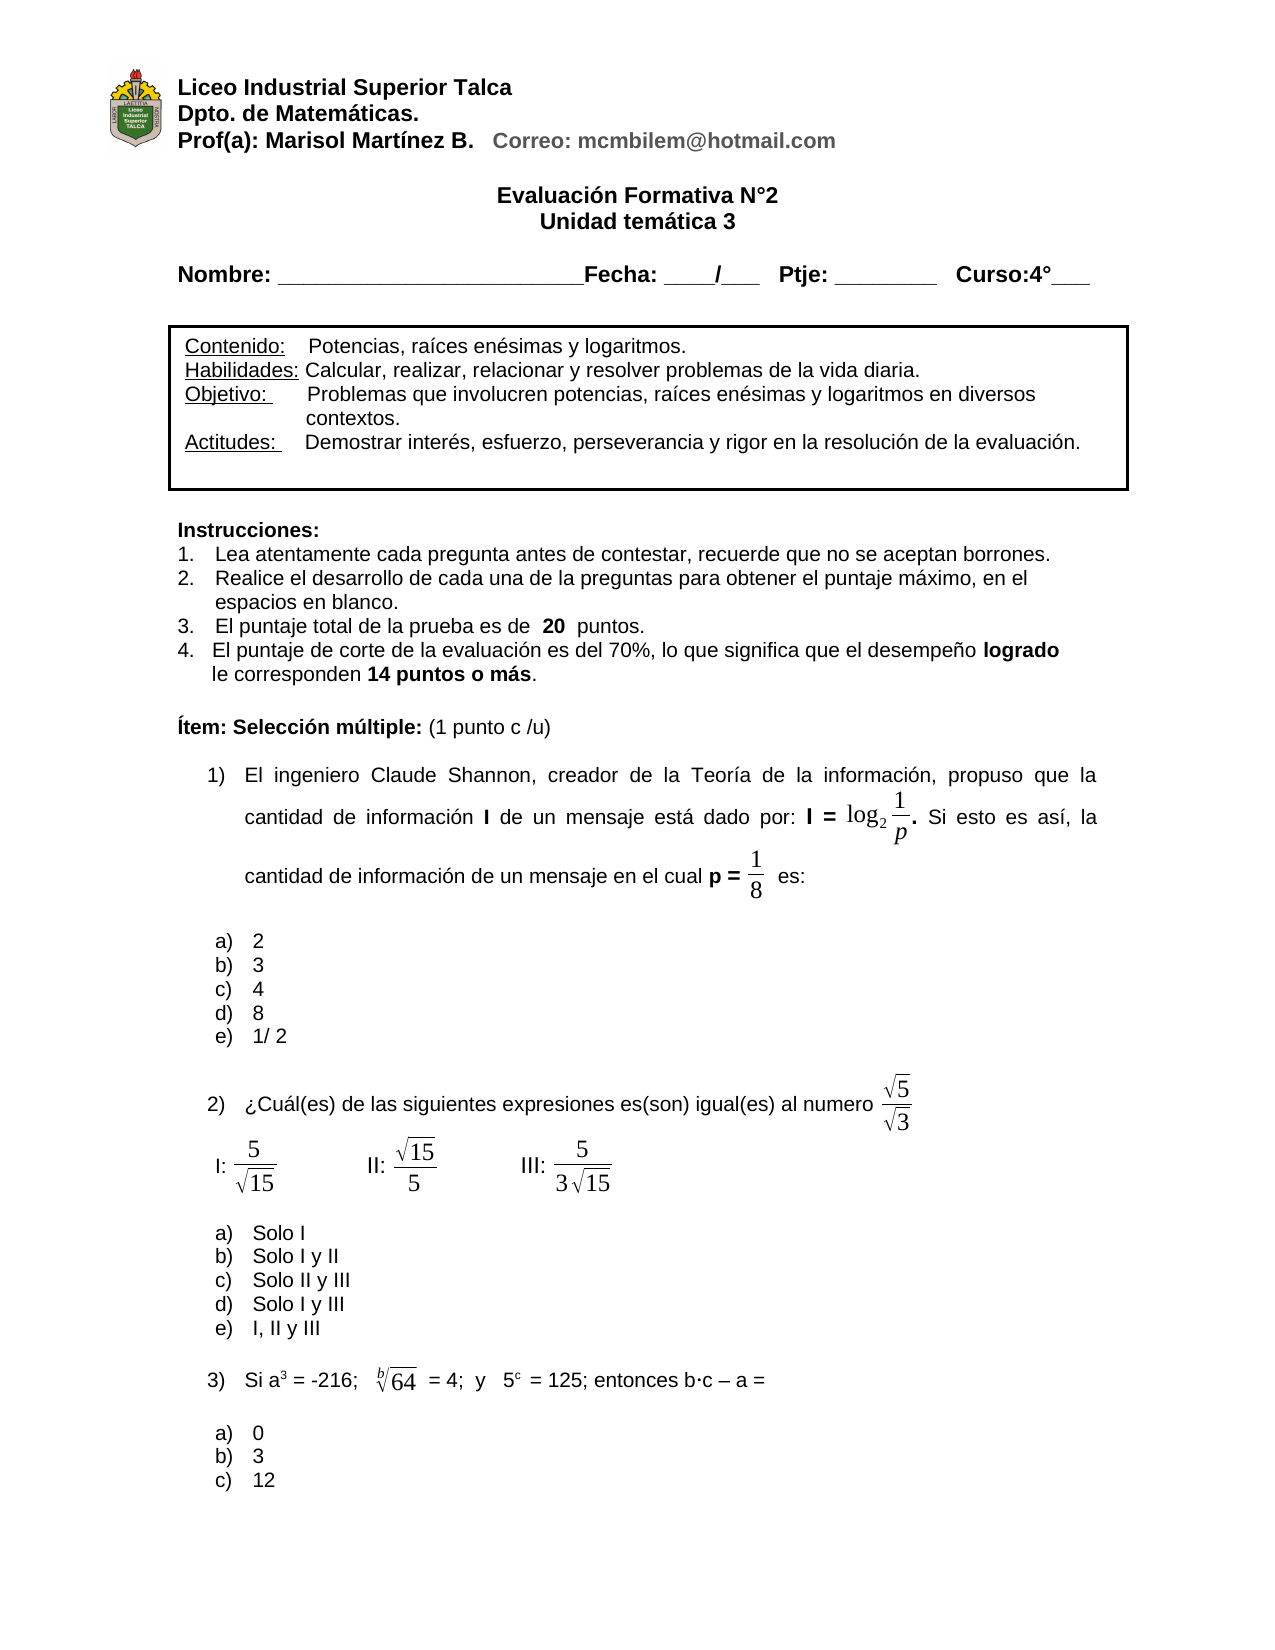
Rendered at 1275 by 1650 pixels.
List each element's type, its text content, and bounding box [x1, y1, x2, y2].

list Si a3 = -216; = 4; y 5c = 125; entonces bc – a = [207, 1364, 1098, 1396]
text Evaluación Formativa N°2 [177, 182, 1098, 208]
list 12 [215, 1468, 1098, 1492]
text Liceo Industrial Superior Talca [177, 74, 1098, 100]
list Solo I y III [215, 1292, 1098, 1316]
text Ítem: Selección múltiple: (1 punto c /u) [177, 715, 1098, 739]
text Nombre: ________________________Fecha: ____/___ Ptje: ________ Curso:4°___ [177, 261, 1098, 287]
list Realice el desarrollo de cada una de la preguntas para obtener el puntaje máximo, en el espacios en blanco. [177, 566, 1098, 614]
text I: II: III: [215, 1135, 1098, 1196]
list ¿Cuál(es) de las siguientes expresiones es(son) igual(es) al numero [207, 1072, 1098, 1135]
list Solo II y III [215, 1268, 1098, 1292]
list Solo I [215, 1220, 1098, 1244]
list 4 [215, 976, 1098, 1000]
text Instrucciones: [177, 518, 1098, 542]
list El ingeniero Claude Shannon, creador de la Teoría de la información, propuso que la cantidad de información I de un mensaje está dado por: I = . Si esto es así, la cantidad de información de un mensaje en el cual p = es: [207, 763, 1098, 904]
text Unidad temática 3 [177, 208, 1098, 234]
list 3 [215, 1444, 1098, 1468]
list Lea atentamente cada pregunta antes de contestar, recuerde que no se aceptan borrones. [177, 542, 1098, 566]
list I, II y III [215, 1316, 1098, 1340]
text le corresponden 14 puntos o más. [177, 662, 1098, 686]
list 0 [215, 1420, 1098, 1444]
list Solo I y II [215, 1244, 1098, 1268]
text Prof(a): Marisol Martínez B. Correo: mcmbilem@hotmail.com [165, 127, 1098, 153]
list 2 [215, 928, 1098, 952]
list 3 [215, 952, 1098, 976]
list El puntaje total de la prueba es de 20 puntos. [177, 614, 1098, 638]
list 1/ 2 [215, 1024, 1098, 1048]
picture [106, 62, 165, 156]
list 8 [215, 1000, 1098, 1024]
text Dpto. de Matemáticas. [177, 100, 1098, 127]
text 4. El puntaje de corte de la evaluación es del 70%, lo que significa que el desempeño logrado [177, 638, 1098, 662]
